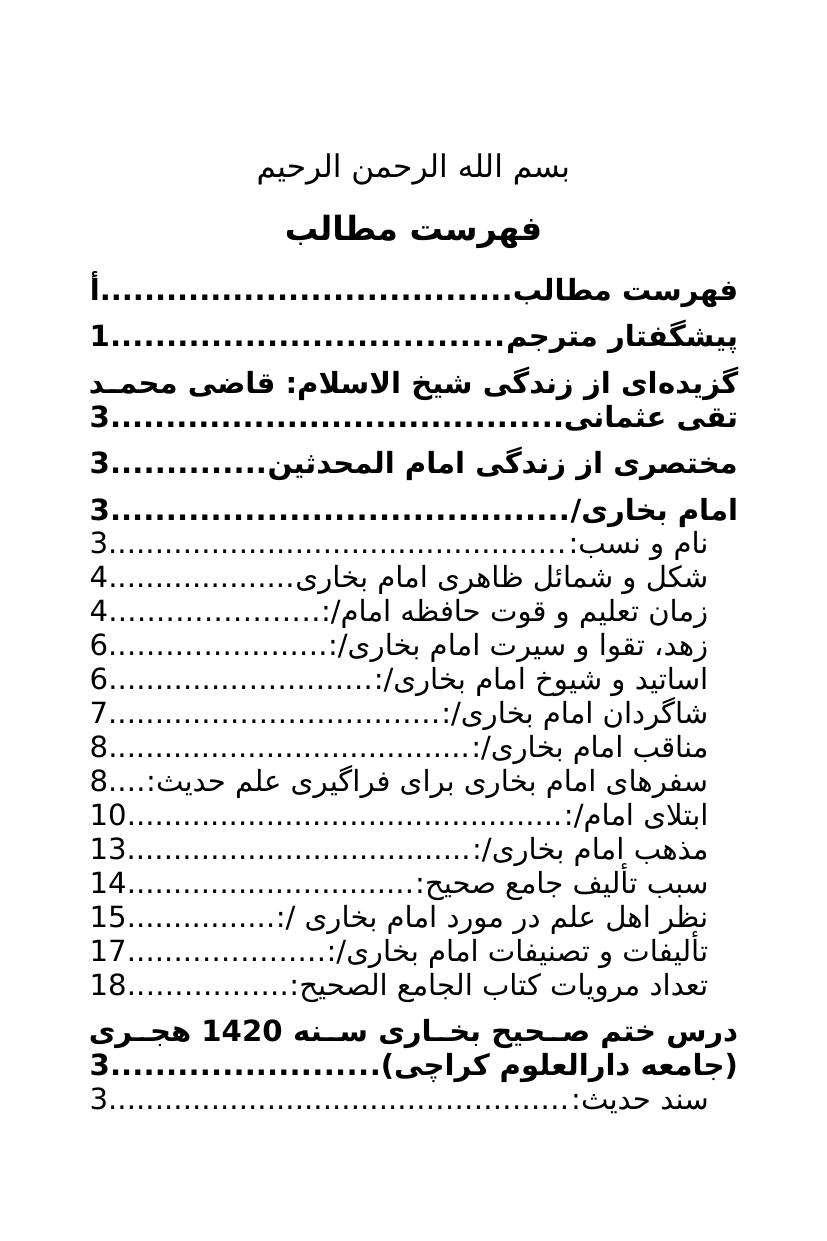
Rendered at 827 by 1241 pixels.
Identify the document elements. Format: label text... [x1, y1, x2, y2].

text تألیفات و تصنیفات امام بخاری/: 17 [89, 934, 708, 968]
text شکل و شمائل ظاهری امام بخاری 4 [89, 561, 708, 595]
text سبب تألیف جامع صحیح: 14 [89, 866, 708, 900]
text امام بخاری/ 3 [89, 493, 738, 527]
text تعداد مرویات کتاب الجامع الصحیح: 18 [89, 968, 708, 1002]
text مختصری از زندگی امام المحدثین 3 [89, 446, 738, 480]
text زمان تعلیم و قوت حافظه امام/: 4 [89, 595, 708, 629]
text اساتید و شیوخ امام بخاری/: 6 [89, 663, 708, 697]
text زهد، تقوا و سیرت امام بخاری/: 6 [89, 629, 708, 663]
text فهرست مطالب [89, 209, 738, 248]
text ابتلای امام/: 10 [89, 798, 708, 832]
text شاگردان امام بخاری/: 7 [89, 697, 708, 731]
text پیشگفتار مترجم 1 [89, 319, 738, 353]
text مناقب امام بخاری/: 8 [89, 731, 708, 764]
text نظر اهل علم در مورد امام بخاری /: 15 [89, 900, 708, 934]
text درس ختم صحیح بخاری سنه 1420 هجری (جامعه دارالعلوم کراچی). 3 [89, 1015, 738, 1083]
text گزیده‌ای از زندگی شیخ الاسلام: قاضی محمد تقی عثمانی 3 [89, 366, 738, 434]
text مذهب امام بخاری/: 13 [89, 832, 708, 866]
text فهرست مطالب ‌أ [89, 273, 738, 307]
text بسم الله الرحمن الرحیم [89, 148, 738, 184]
text سند حدیث: 3 [89, 1083, 708, 1117]
text نام و نسب: 3 [89, 527, 708, 561]
text سفرهای امام بخاری برای فراگیری علم حدیث: 8 [89, 764, 708, 798]
